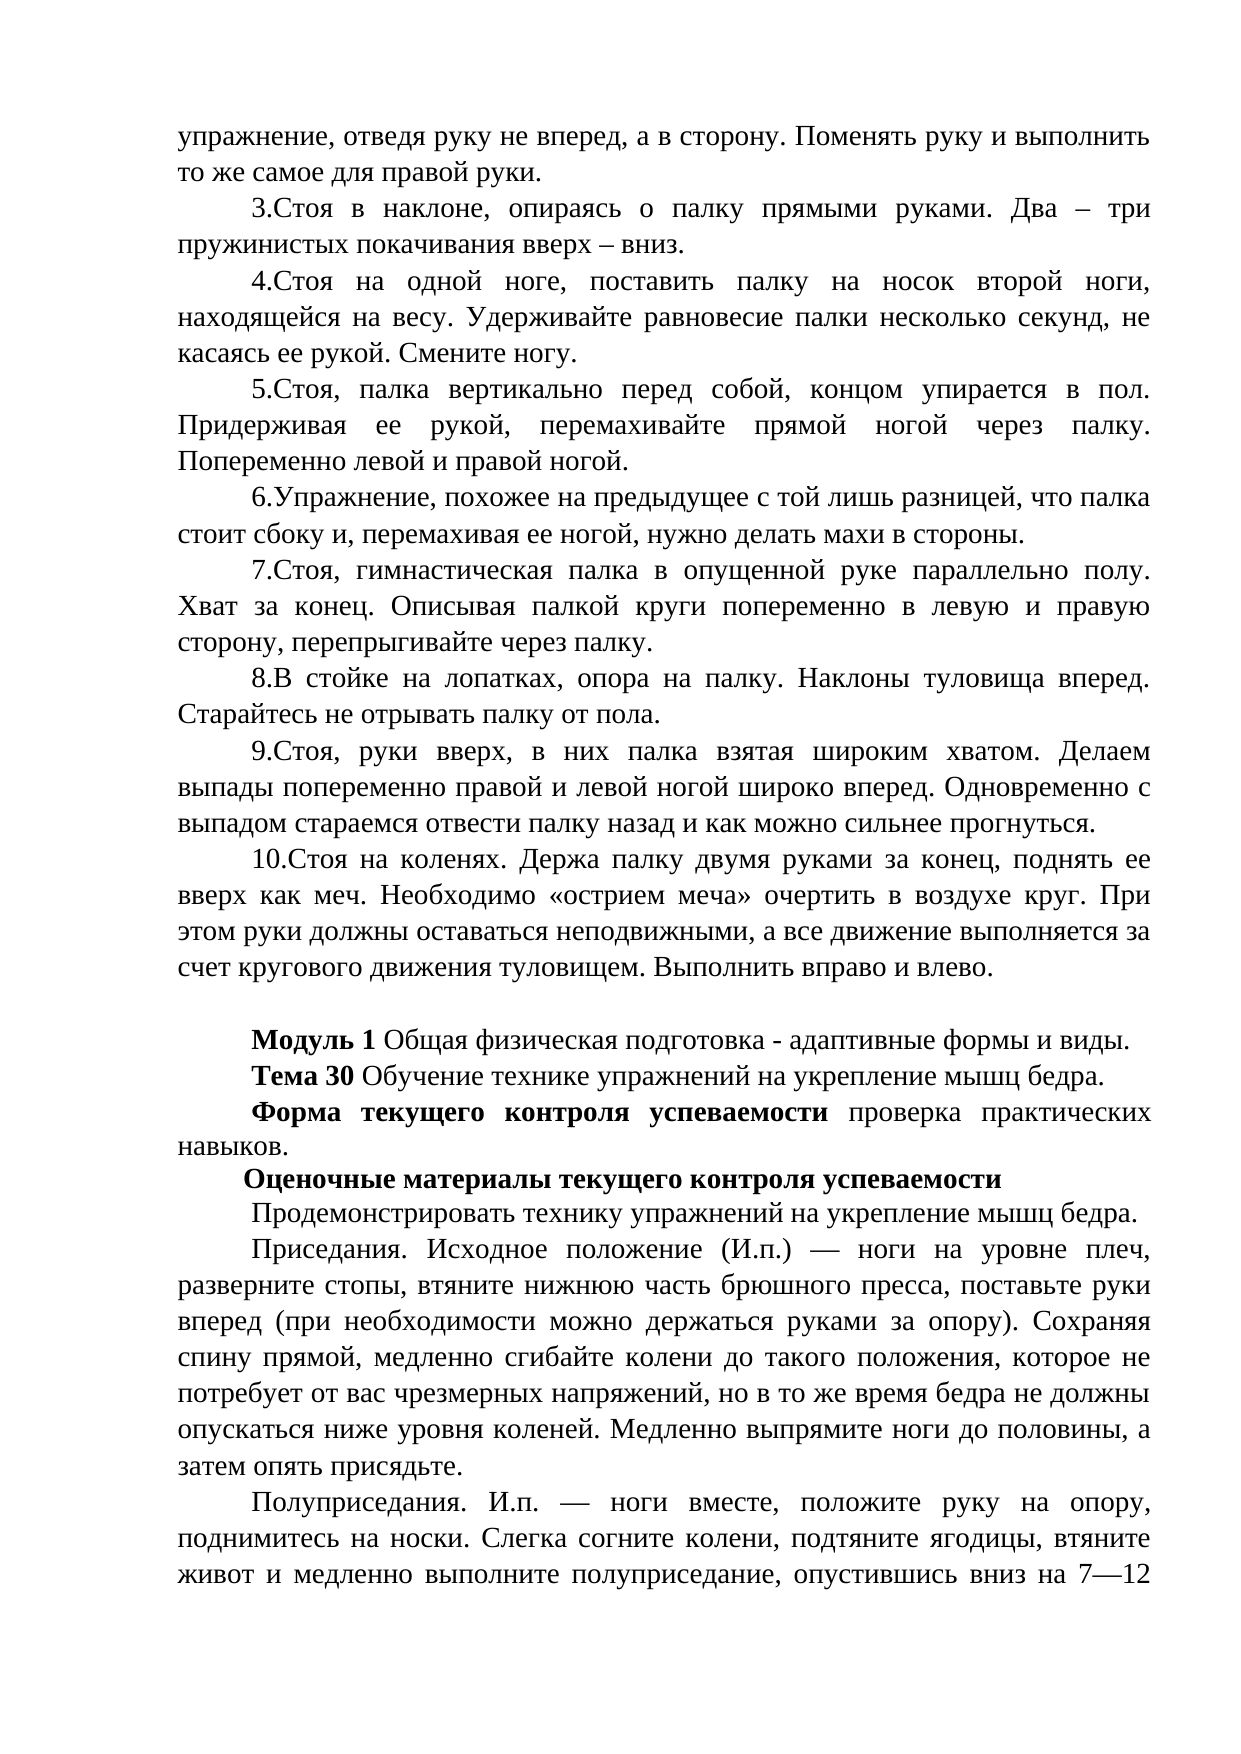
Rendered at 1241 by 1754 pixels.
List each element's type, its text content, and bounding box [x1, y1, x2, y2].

text Приседания. Исходное положение (И.п.) — ноги на уровне плеч, разверните стопы, втяните нижнюю часть брюшного пресса, поставьте руки вперед (при необходимости можно держаться руками за опору). Сохраняя спину прямой, медленно сгибайте колени до такого положения, которое не потребует от вас чрезмерных напряжений, но в то же время бедра не должны опускаться ниже уровня коленей. Медленно выпрямите ноги до половины, а затем опять присядьте. [177, 1231, 1152, 1481]
text Тема 30 Обучение технике упражнений на укрепление мышц бедра. [177, 1058, 1152, 1091]
text Продемонстрировать технику упражнений на укрепление мышц бедра. [177, 1195, 1152, 1228]
text Модуль 1 Общая физическая подготовка - адаптивные формы и виды. [177, 1022, 1152, 1055]
text 4.Стоя на одной ноге, поставить палку на носок второй ноги, находящейся на весу. Удерживайте равновесие палки несколько секунд, не касаясь ее рукой. Смените ногу. [177, 263, 1152, 368]
text 8.В стойке на лопатках, опора на палку. Наклоны туловища вперед. Старайтесь не отрывать палку от пола. [177, 660, 1152, 730]
text 10.Стоя на коленях. Держа палку двумя руками за конец, поднять ее вверх как меч. Необходимо «острием меча» очертить в воздухе круг. При этом руки должны оставаться неподвижными, а все движение выполняется за счет кругового движения туловищем. Выполнить вправо и влево. [177, 841, 1152, 983]
text 7.Стоя, гимнастическая палка в опущенной руке параллельно полу. Хват за конец. Описывая палкой круги попеременно в левую и правую сторону, перепрыгивайте через палку. [177, 552, 1152, 658]
text Оценочные материалы текущего контроля успеваемости [177, 1161, 1152, 1195]
text 6.Упражнение, похожее на предыдущее с той лишь разницей, что палка стоит сбоку и, перемахивая ее ногой, нужно делать махи в стороны. [177, 479, 1152, 549]
text 9.Стоя, руки вверх, в них палка взятая широким хватом. Делаем выпады попеременно правой и левой ногой широко вперед. Одновременно с выпадом стараемся отвести палку назад и как можно сильнее прогнуться. [177, 733, 1152, 838]
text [177, 118, 1152, 188]
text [177, 1484, 1152, 1590]
text 5.Стоя, палка вертикально перед собой, концом упирается в пол. Придерживая ее рукой, перемахивайте прямой ногой через палку. Попеременно левой и правой ногой. [177, 371, 1152, 477]
text Форма текущего контроля успеваемости проверка практических навыков. [177, 1094, 1152, 1161]
text 3.Стоя в наклоне, опираясь о палку прямыми руками. Два – три пружинистых покачивания вверх – вниз. [177, 190, 1152, 260]
